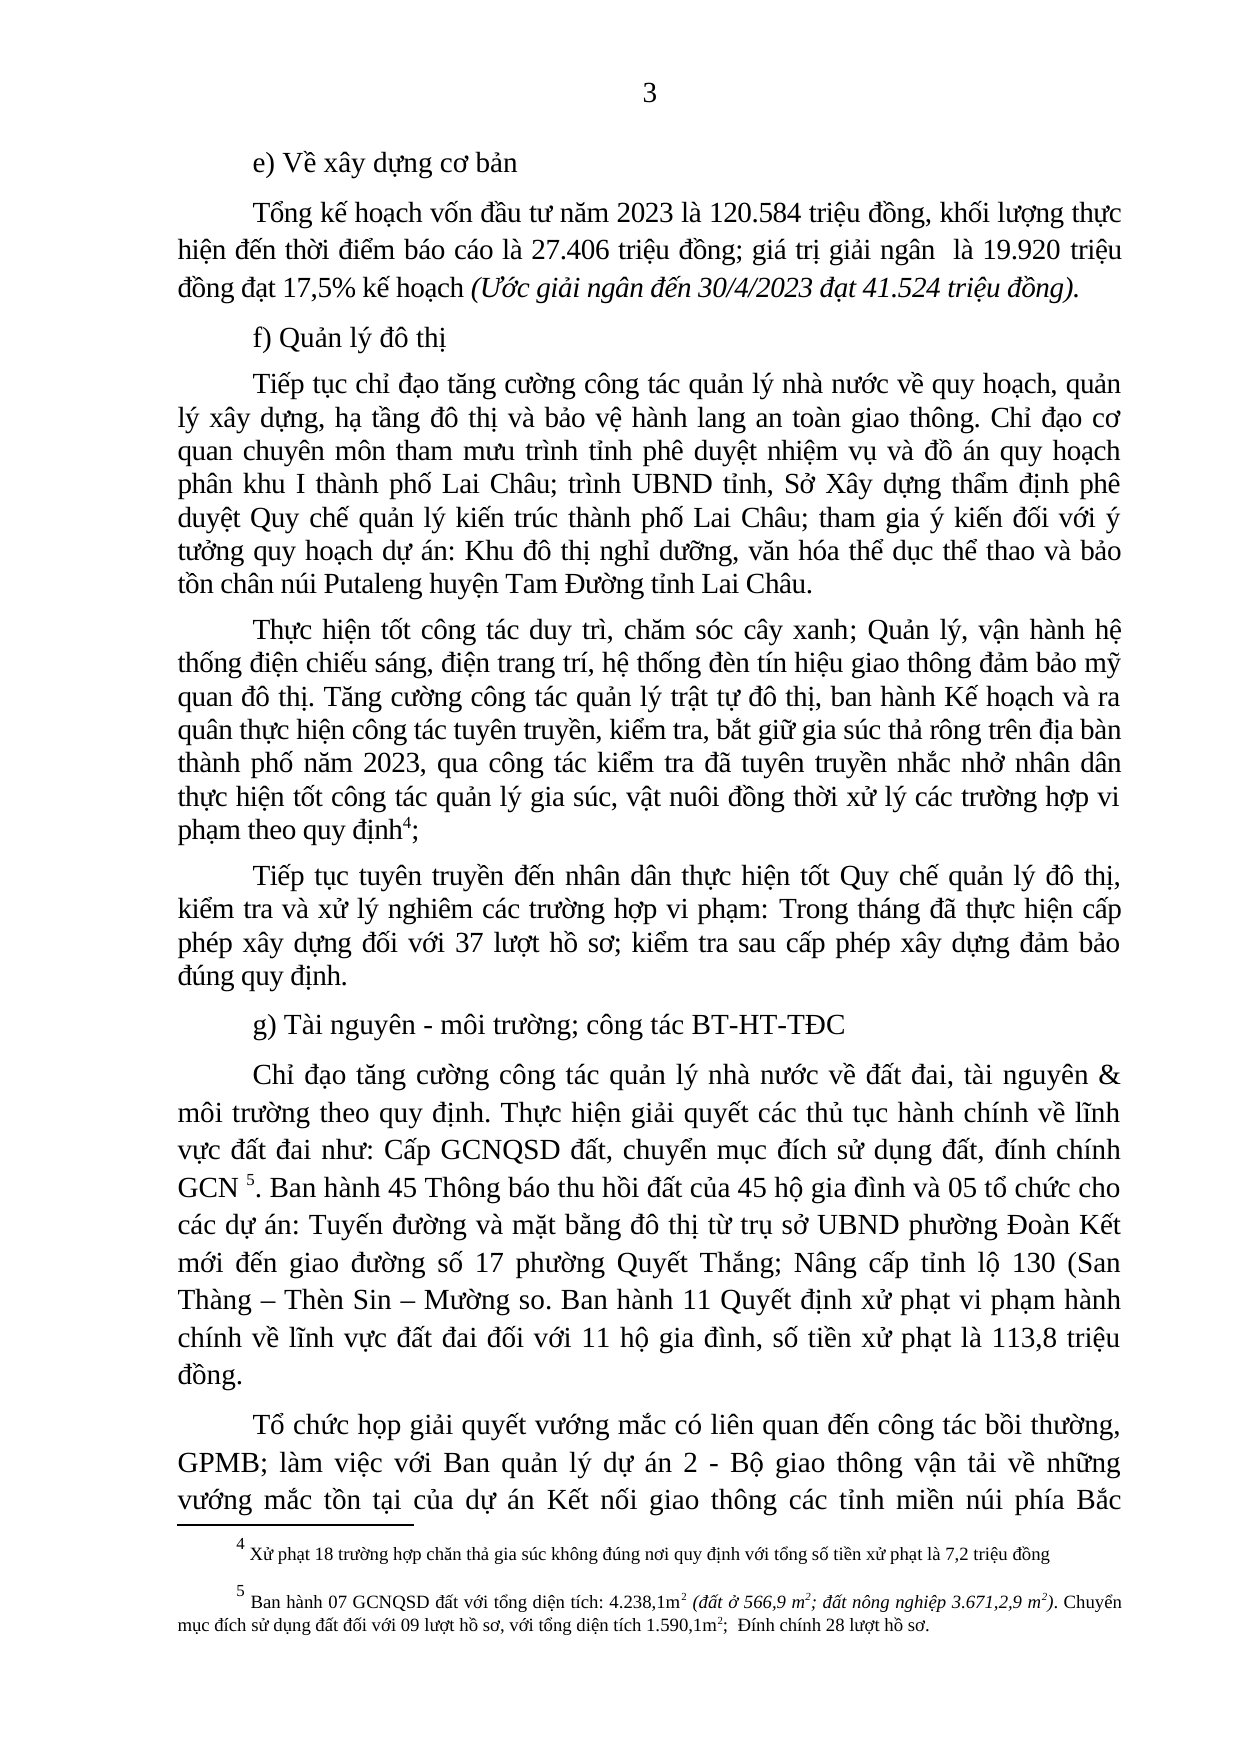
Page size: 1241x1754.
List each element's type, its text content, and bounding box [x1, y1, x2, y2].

text Tiếp tục chỉ đạo tăng cường công tác quản lý nhà nước về quy hoạch, quản lý xây dựng, hạ tầng đô thị và bảo vệ hành lang an toàn giao thông. Chỉ đạo cơ quan chuyên môn tham mưu trình tỉnh phê duyệt nhiệm vụ và đồ án quy hoạch phân khu I thành phố Lai Châu; trình UBND tỉnh, Sở Xây dựng thẩm định phê duyệt Quy chế quản lý kiến trúc thành phố Lai Châu; tham gia ý kiến đối với ý tưởng quy hoạch dự án: Khu đô thị nghỉ dưỡng, văn hóa thể dục thể thao và bảo tồn chân núi Putaleng huyện Tam Đường tỉnh Lai Châu. [177, 367, 1122, 600]
text Tiếp tục tuyên truyền đến nhân dân thực hiện tốt Quy chế quản lý đô thị, kiểm tra và xử lý nghiêm các trường hợp vi phạm: Trong tháng đã thực hiện cấp phép xây dựng đối với 37 lượt hồ sơ; kiểm tra sau cấp phép xây dựng đảm bảo đúng quy định. [177, 859, 1122, 992]
text g) Tài nguyên - môi trường; công tác BT-HT-TĐC [177, 1004, 1122, 1042]
text Tổng kế hoạch vốn đầu tư năm 2023 là 120.584 triệu đồng, khối lượng thực hiện đến thời điểm báo cáo là 27.406 triệu đồng; giá trị giải ngân là 19.920 triệu đồng đạt 17,5% kế hoạch (Ước giải ngân đến 30/4/2023 đạt 41.524 triệu đồng). [177, 192, 1122, 304]
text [177, 1404, 1122, 1517]
text Thực hiện tốt công tác duy trì, chăm sóc cây xanh; Quản lý, vận hành hệ thống điện chiếu sáng, điện trang trí, hệ thống đèn tín hiệu giao thông đảm bảo mỹ quan đô thị. Tăng cường công tác quản lý trật tự đô thị, ban hành Kế hoạch và ra quân thực hiện công tác tuyên truyền, kiểm tra, bắt giữ gia súc thả rông trên địa bàn thành phố năm 2023, qua công tác kiểm tra đã tuyên truyền nhắc nhở nhân dân thực hiện tốt công tác quản lý gia súc, vật nuôi đồng thời xử lý các trường hợp vi phạm theo quy định; [177, 613, 1122, 846]
text f) Quản lý đô thị [177, 317, 1122, 354]
text e) Về xây dựng cơ bản [177, 142, 1122, 179]
text Chỉ đạo tăng cường công tác quản lý nhà nước về đất đai, tài nguyên & môi trường theo quy định. Thực hiện giải quyết các thủ tục hành chính về lĩnh vực đất đai như: Cấp GCNQSD đất, chuyển mục đích sử dụng đất, đính chính GCN . Ban hành 45 Thông báo thu hồi đất của 45 hộ gia đình và 05 tổ chức cho các dự án: Tuyến đường và mặt bằng đô thị từ trụ sở UBND phường Đoàn Kết mới đến giao đường số 17 phường Quyết Thắng; Nâng cấp tỉnh lộ 130 (San Thàng – Thèn Sin – Mường so. Ban hành 11 Quyết định xử phạt vi phạm hành chính về lĩnh vực đất đai đối với 11 hộ gia đình, số tiền xử phạt là 113,8 triệu đồng. [177, 1054, 1122, 1392]
